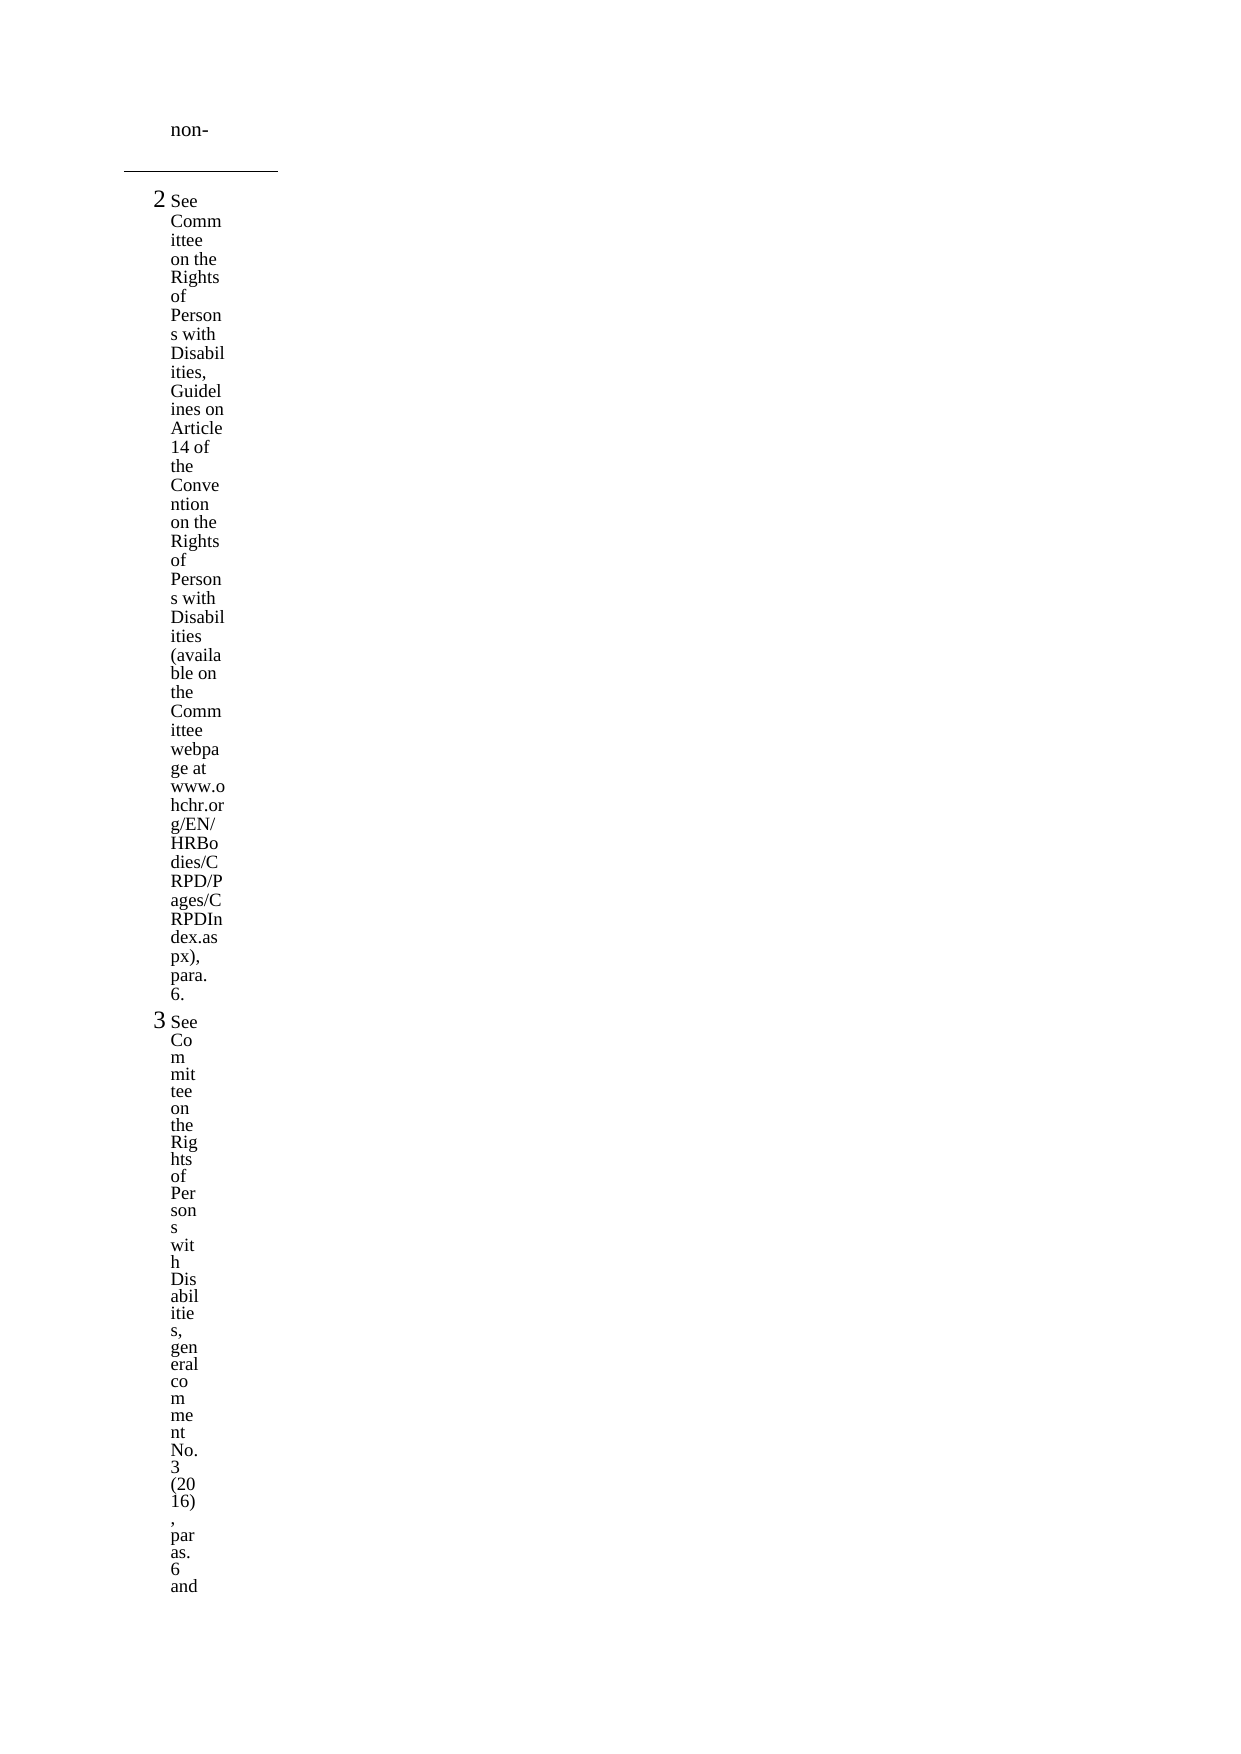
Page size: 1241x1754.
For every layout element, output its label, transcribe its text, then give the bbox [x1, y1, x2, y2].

list See Committee on the Rights of Persons with Disabilities, general comment No. 3 (2016), paras. 6 and 9. [153, 1010, 198, 1597]
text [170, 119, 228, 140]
list See Committee on the Rights of Persons with Disabilities, Guidelines on Article 14 of the Convention on the Rights of Persons with Disabilities (available on the Committee webpage at www.ohchr.org/EN/HRBodies/CRPD/Pages/CRPDIndex.aspx), para. 6. [153, 187, 226, 1004]
